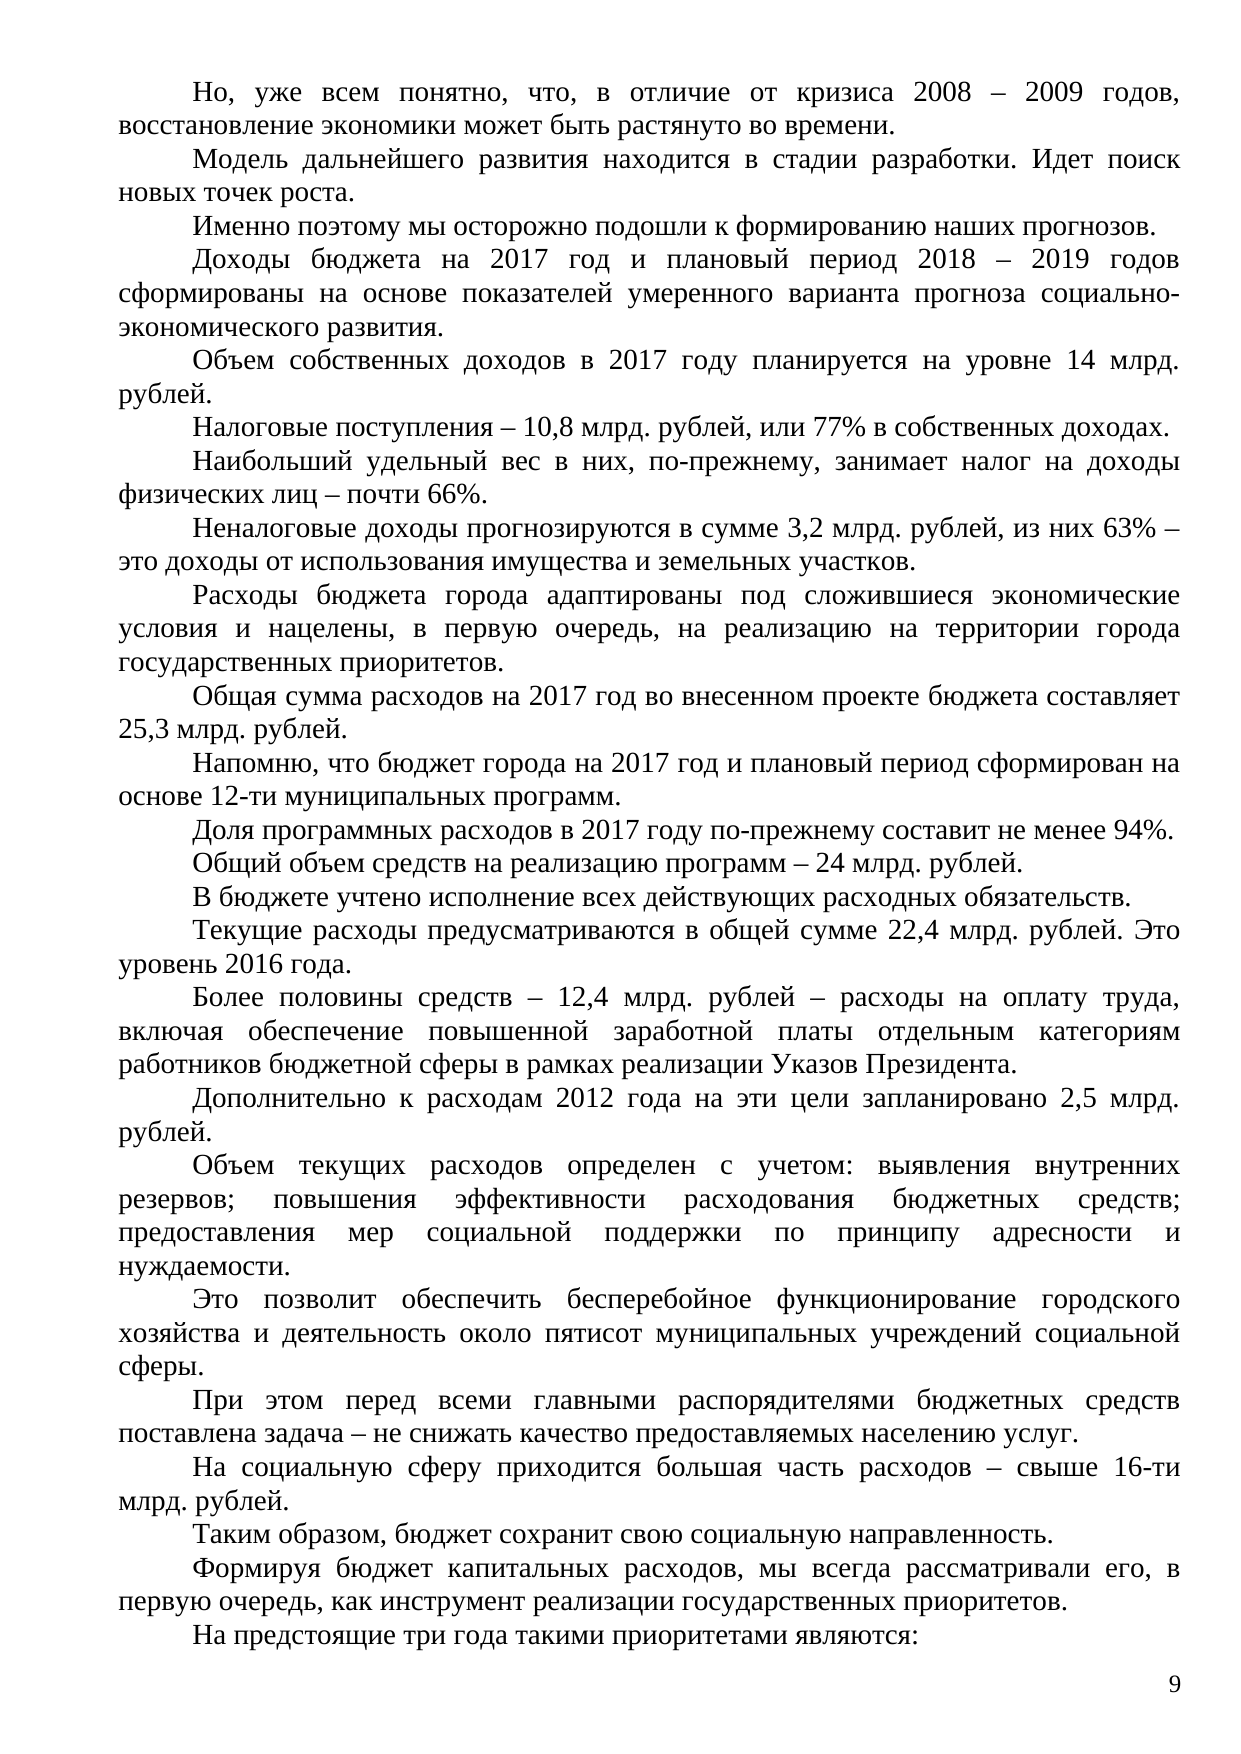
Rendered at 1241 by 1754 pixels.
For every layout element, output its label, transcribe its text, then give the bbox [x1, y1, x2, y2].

text Но, уже всем понятно, что, в отличие от кризиса 2008 – 2009 годов, восстановление экономики может быть растянуто во времени. [118, 74, 1181, 141]
text Напомню, что бюджет города на 2017 год и плановый период сформирован на основе 12-ти муниципальных программ. [118, 745, 1181, 812]
text Дополнительно к расходам 2012 года на эти цели запланировано 2,5 млрд. рублей. [118, 1080, 1181, 1147]
text Общая сумма расходов на 2017 год во внесенном проекте бюджета составляет 25,3 млрд. рублей. [118, 678, 1181, 745]
text Объем собственных доходов в 2017 году планируется на уровне 14 млрд. рублей. [118, 342, 1181, 409]
text При этом перед всеми главными распорядителями бюджетных средств поставлена задача – не снижать качество предоставляемых населению услуг. [118, 1382, 1181, 1449]
text Расходы бюджета города адаптированы под сложившиеся экономические условия и нацелены, в первую очередь, на реализацию на территории города государственных приоритетов. [118, 577, 1181, 678]
text Текущие расходы предусматриваются в общей сумме 22,4 млрд. рублей. Это уровень 2016 года. [118, 912, 1181, 979]
text Более половины средств – 12,4 млрд. рублей – расходы на оплату труда, включая обеспечение повышенной заработной платы отдельным категориям работников бюджетной сферы в рамках реализации Указов Президента. [118, 979, 1181, 1080]
text Формируя бюджет капитальных расходов, мы всегда рассматривали его, в первую очередь, как инструмент реализации государственных приоритетов. [118, 1550, 1181, 1617]
text Доходы бюджета на 2017 год и плановый период 2018 – 2019 годов сформированы на основе показателей умеренного варианта прогноза социально-экономического развития. [118, 242, 1181, 342]
text В бюджете учтено исполнение всех действующих расходных обязательств. [118, 879, 1181, 912]
text Налоговые поступления – 10,8 млрд. рублей, или 77% в собственных доходах. [118, 409, 1181, 443]
text Общий объем средств на реализацию программ – 24 млрд. рублей. [118, 845, 1181, 879]
text Модель дальнейшего развития находится в стадии разработки. Идет поиск новых точек роста. [118, 141, 1181, 208]
text Объем текущих расходов определен с учетом: выявления внутренних резервов; повышения эффективности расходования бюджетных средств; предоставления мер социальной поддержки по принципу адресности и нуждаемости. [118, 1147, 1181, 1281]
text Таким образом, бюджет сохранит свою социальную направленность. [118, 1516, 1181, 1550]
text Неналоговые доходы прогнозируются в сумме 3,2 млрд. рублей, из них 63% – это доходы от использования имущества и земельных участков. [118, 510, 1181, 577]
text Наибольший удельный вес в них, по-прежнему, занимает налог на доходы физических лиц – почти 66%. [118, 443, 1181, 510]
text На предстоящие три года такими приоритетами являются: [118, 1617, 1181, 1650]
text Именно поэтому мы осторожно подошли к формированию наших прогнозов. [118, 208, 1181, 242]
text Это позволит обеспечить бесперебойное функционирование городского хозяйства и деятельность около пятисот муниципальных учреждений социальной сферы. [118, 1281, 1181, 1382]
text Доля программных расходов в 2017 году по-прежнему составит не менее 94%. [118, 812, 1181, 845]
text На социальную сферу приходится большая часть расходов – свыше 16-ти млрд. рублей. [118, 1449, 1181, 1516]
